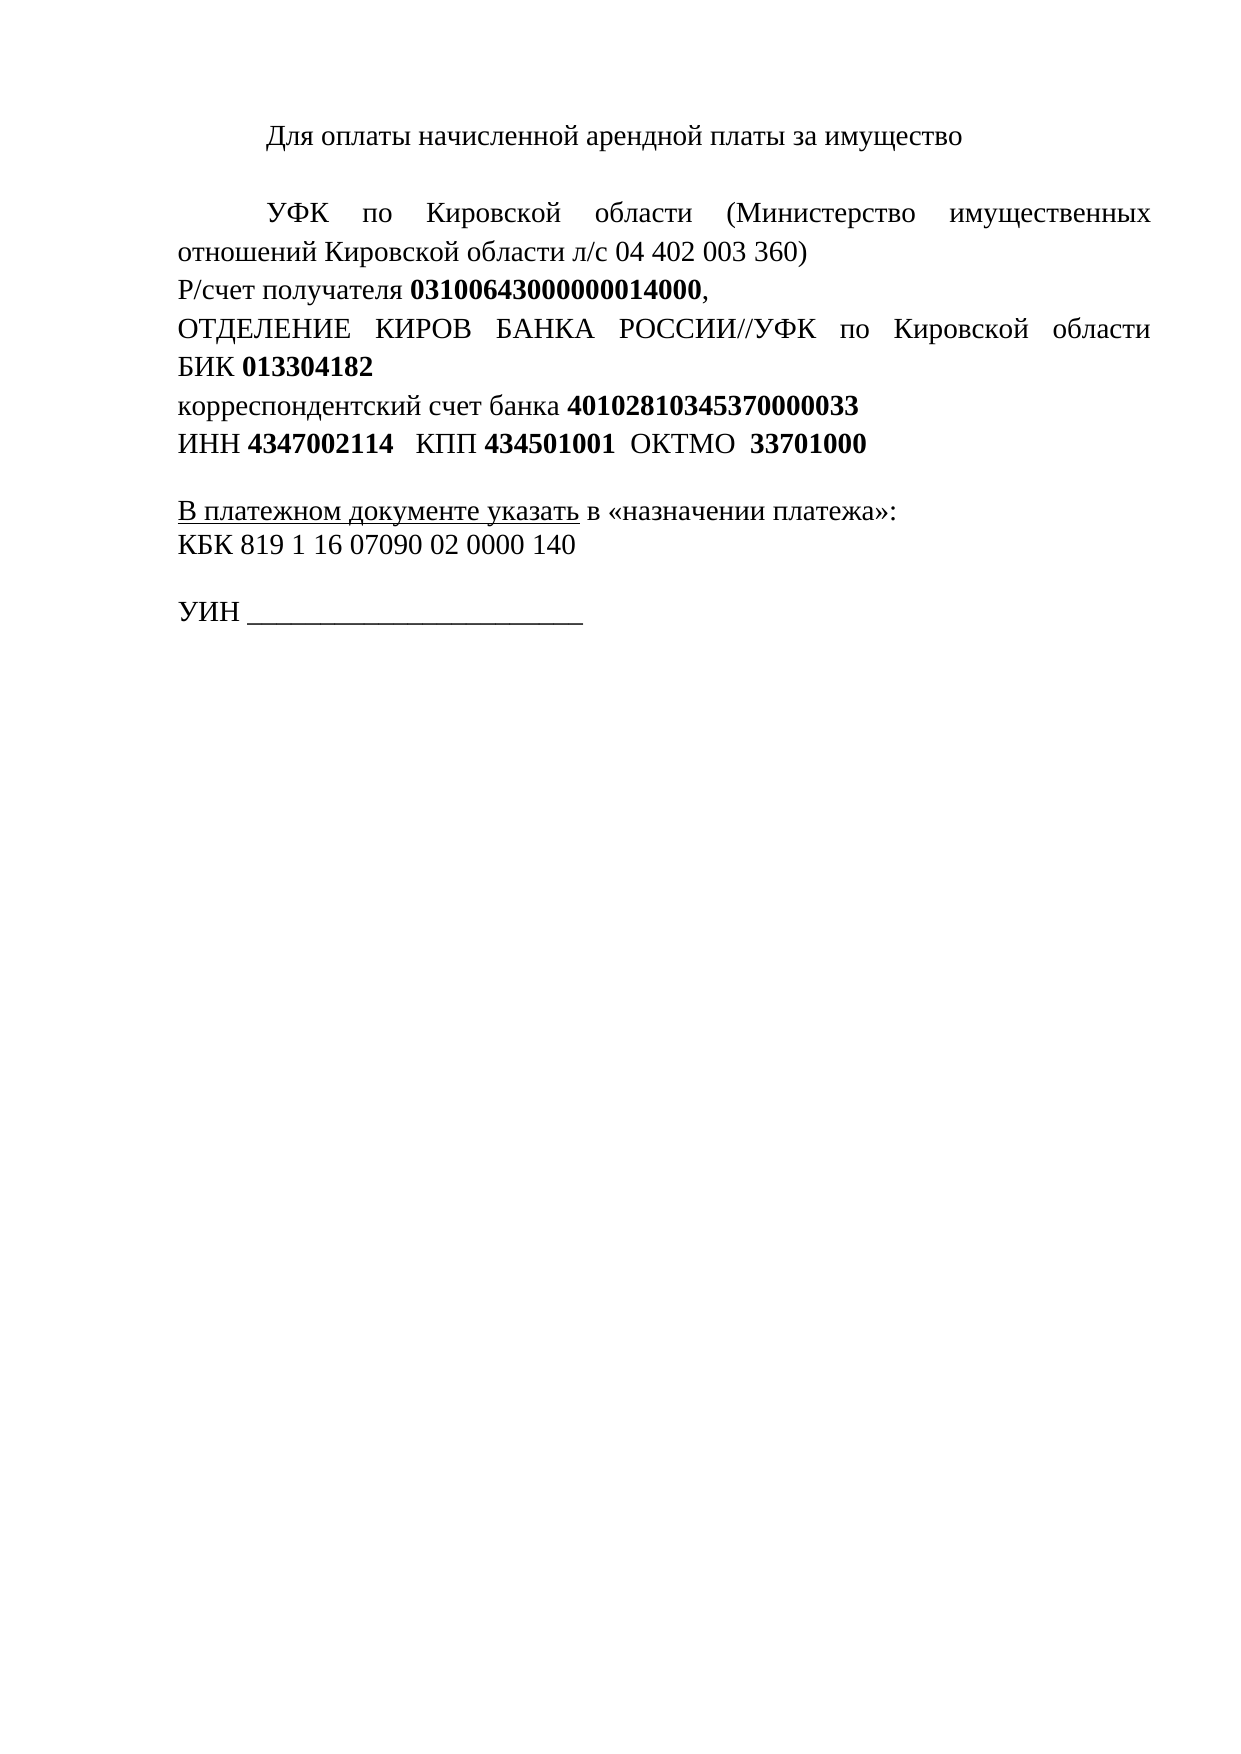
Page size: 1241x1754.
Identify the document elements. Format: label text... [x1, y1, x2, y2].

text КБК 819 1 16 07090 02 0000 140 [177, 527, 1152, 561]
text В платежном документе указать в «назначении платежа»: [177, 493, 1152, 527]
text ИНН 4347002114 КПП 434501001 ОКТМО 33701000 [177, 426, 1152, 460]
text ОТДЕЛЕНИЕ КИРОВ БАНКА РОССИИ//УФК по Кировской области БИК 013304182 [177, 311, 1152, 383]
text УИН _______________________ [177, 594, 1152, 628]
text УФК по Кировской области (Министерство имущественных отношений Кировской области л/с 04 402 003 360) [177, 195, 1152, 267]
text корреспондентский счет банка 40102810345370000033 [177, 388, 1152, 421]
text Р/счет получателя 03100643000000014000, [177, 272, 1152, 306]
text Для оплаты начисленной арендной платы за имущество [177, 118, 1152, 152]
